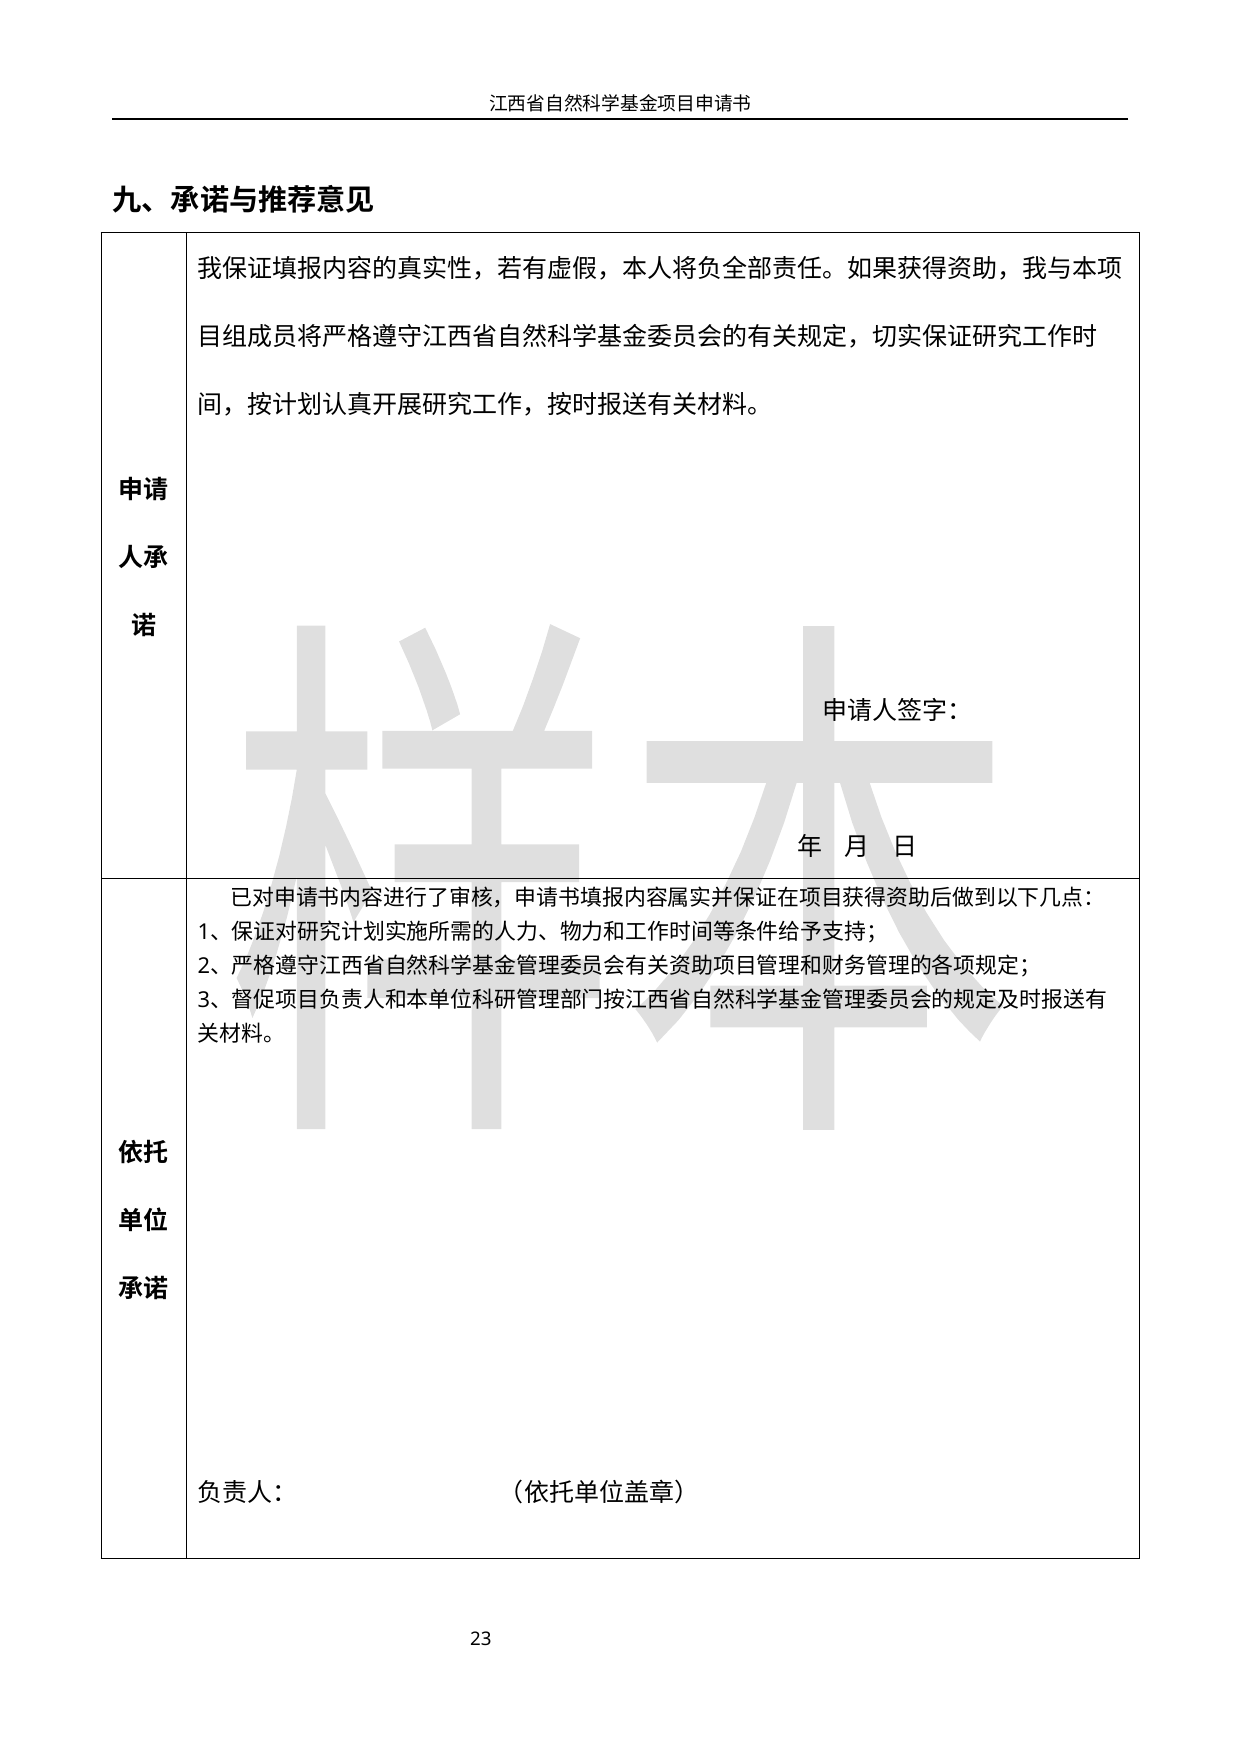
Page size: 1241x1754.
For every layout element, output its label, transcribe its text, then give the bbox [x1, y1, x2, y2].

table_header 我保证填报内容的真实性，若有虚假，本人将负全部责任。如果获得资助，我与本项目组成员将严格遵守江西省自然科学基金委员会的有关规定，切实保证研究工作时间，按计划认真开展研究工作，按时报送有关材料。 申请人签字： 年 月 日 [187, 233, 1139, 878]
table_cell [187, 879, 1139, 1558]
table_cell 依托单位承诺 [102, 879, 186, 1558]
text 九、承诺与推荐意见 [112, 164, 1128, 232]
table_header 申请人承诺 [102, 233, 186, 878]
